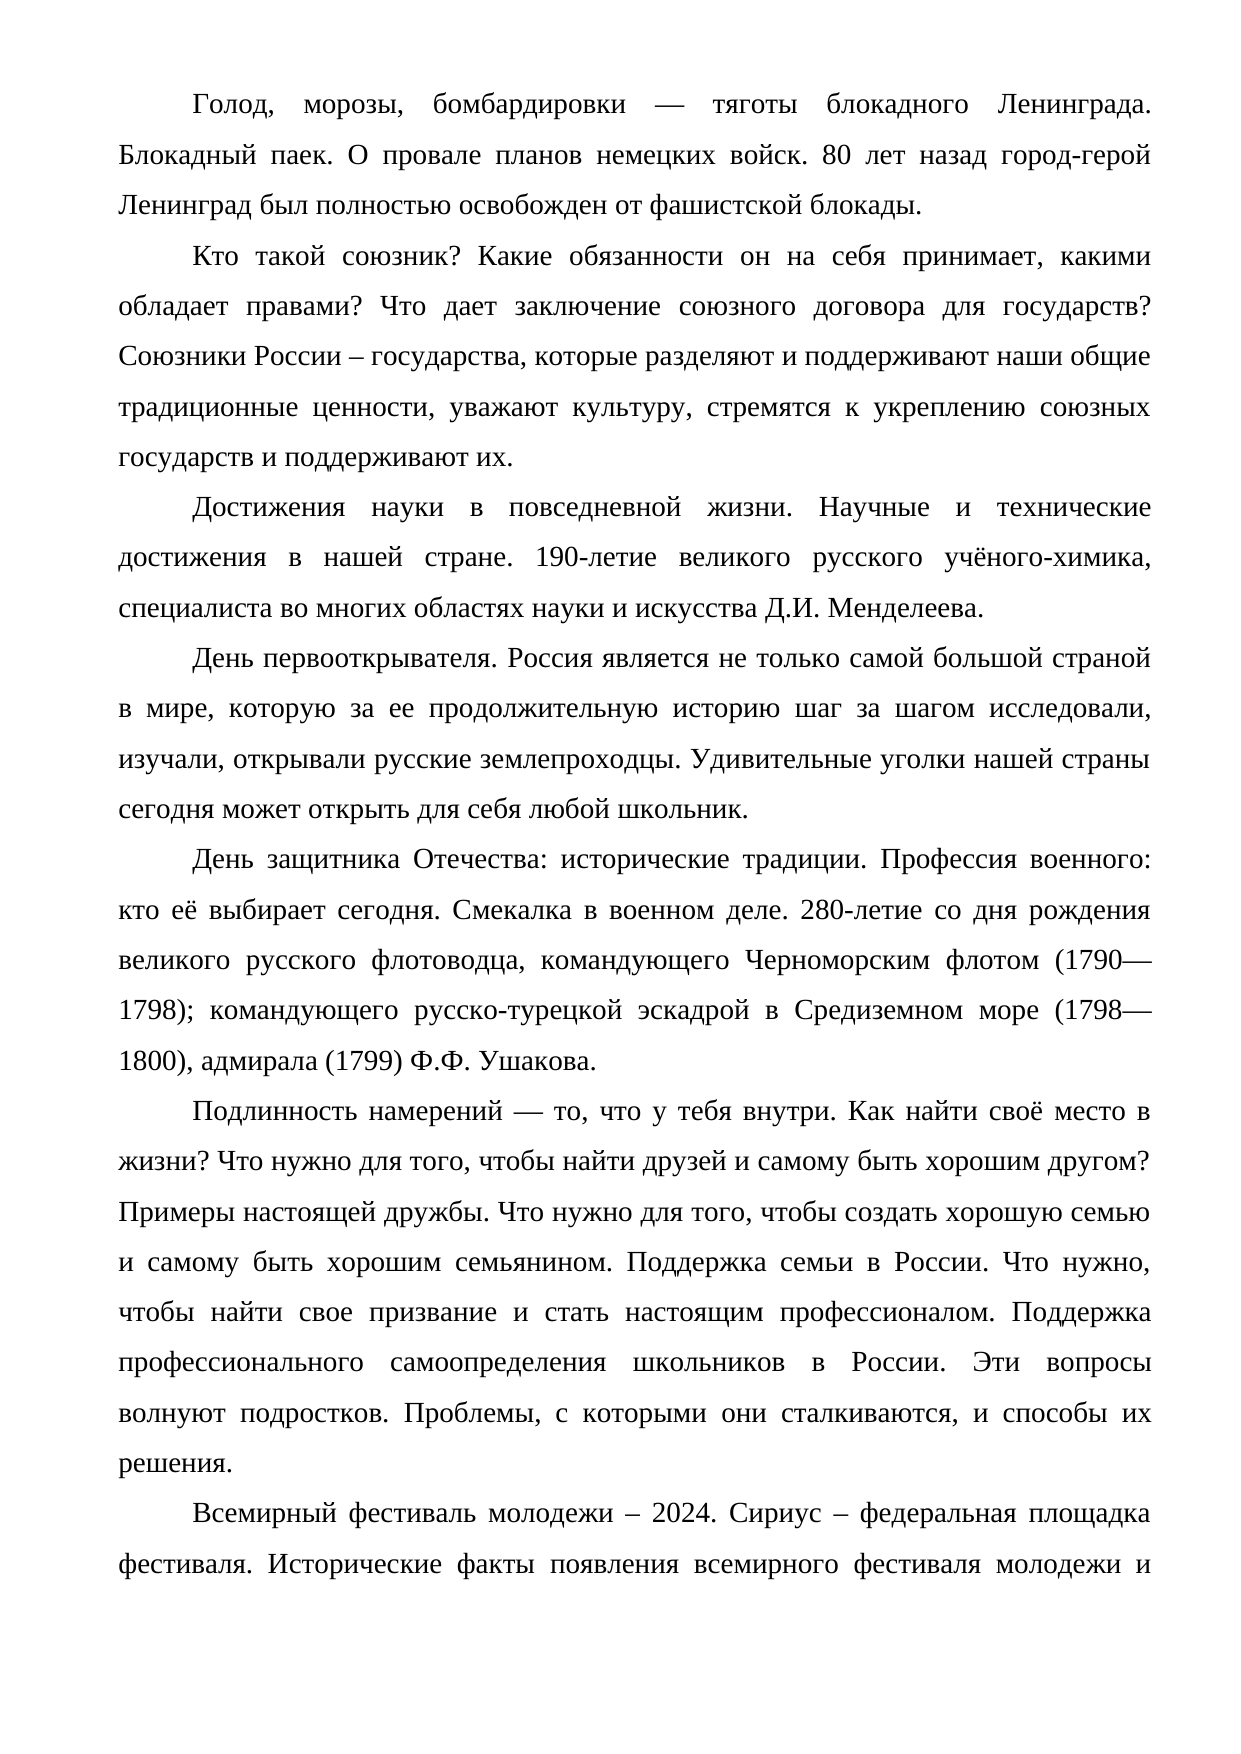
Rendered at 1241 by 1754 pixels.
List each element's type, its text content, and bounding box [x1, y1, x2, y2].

text Голод, морозы, бомбардировки — тяготы блокадного Ленинграда. Блокадный паек. О провале планов немецких войск. 80 лет назад город-герой Ленинград был полностью освобожден от фашистской блокады. [118, 87, 1152, 221]
text День защитника Отечества: исторические традиции. Профессия военного: кто её выбирает сегодня. Смекалка в военном деле. 280-летие со дня рождения великого русского флотоводца, командующего Черноморским флотом (1790— 1798); командующего русско-турецкой эскадрой в Средиземном море (1798— 1800), адмирала (1799) Ф.Ф. Ушакова. [118, 841, 1152, 1076]
text Кто такой союзник? Какие обязанности он на себя принимает, какими обладает правами? Что дает заключение союзного договора для государств? Союзники России – государства, которые разделяют и поддерживают наши общие традиционные ценности, уважают культуру, стремятся к укреплению союзных государств и поддерживают их. [118, 238, 1151, 472]
text День первооткрывателя. Россия является не только самой большой страной в мире, которую за ее продолжительную историю шаг за шагом исследовали, изучали, открывали русские землепроходцы. Удивительные уголки нашей страны сегодня может открыть для себя любой школьник. [118, 640, 1151, 825]
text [118, 1496, 1152, 1579]
text Достижения науки в повседневной жизни. Научные и технические достижения в нашей стране. 190-летие великого русского учёного-химика, специалиста во многих областях науки и искусства Д.И. Менделеева. [118, 489, 1152, 623]
text Подлинность намерений — то, что у тебя внутри. Как найти своё место в жизни? Что нужно для того, чтобы найти друзей и самому быть хорошим другом? Примеры настоящей дружбы. Что нужно для того, чтобы создать хорошую семью и самому быть хорошим семьянином. Поддержка семьи в России. Что нужно, чтобы найти свое призвание и стать настоящим профессионалом. Поддержка профессионального самоопределения школьников в России. Эти вопросы волнуют подростков. Проблемы, с которыми они сталкиваются, и способы их решения. [118, 1093, 1152, 1479]
